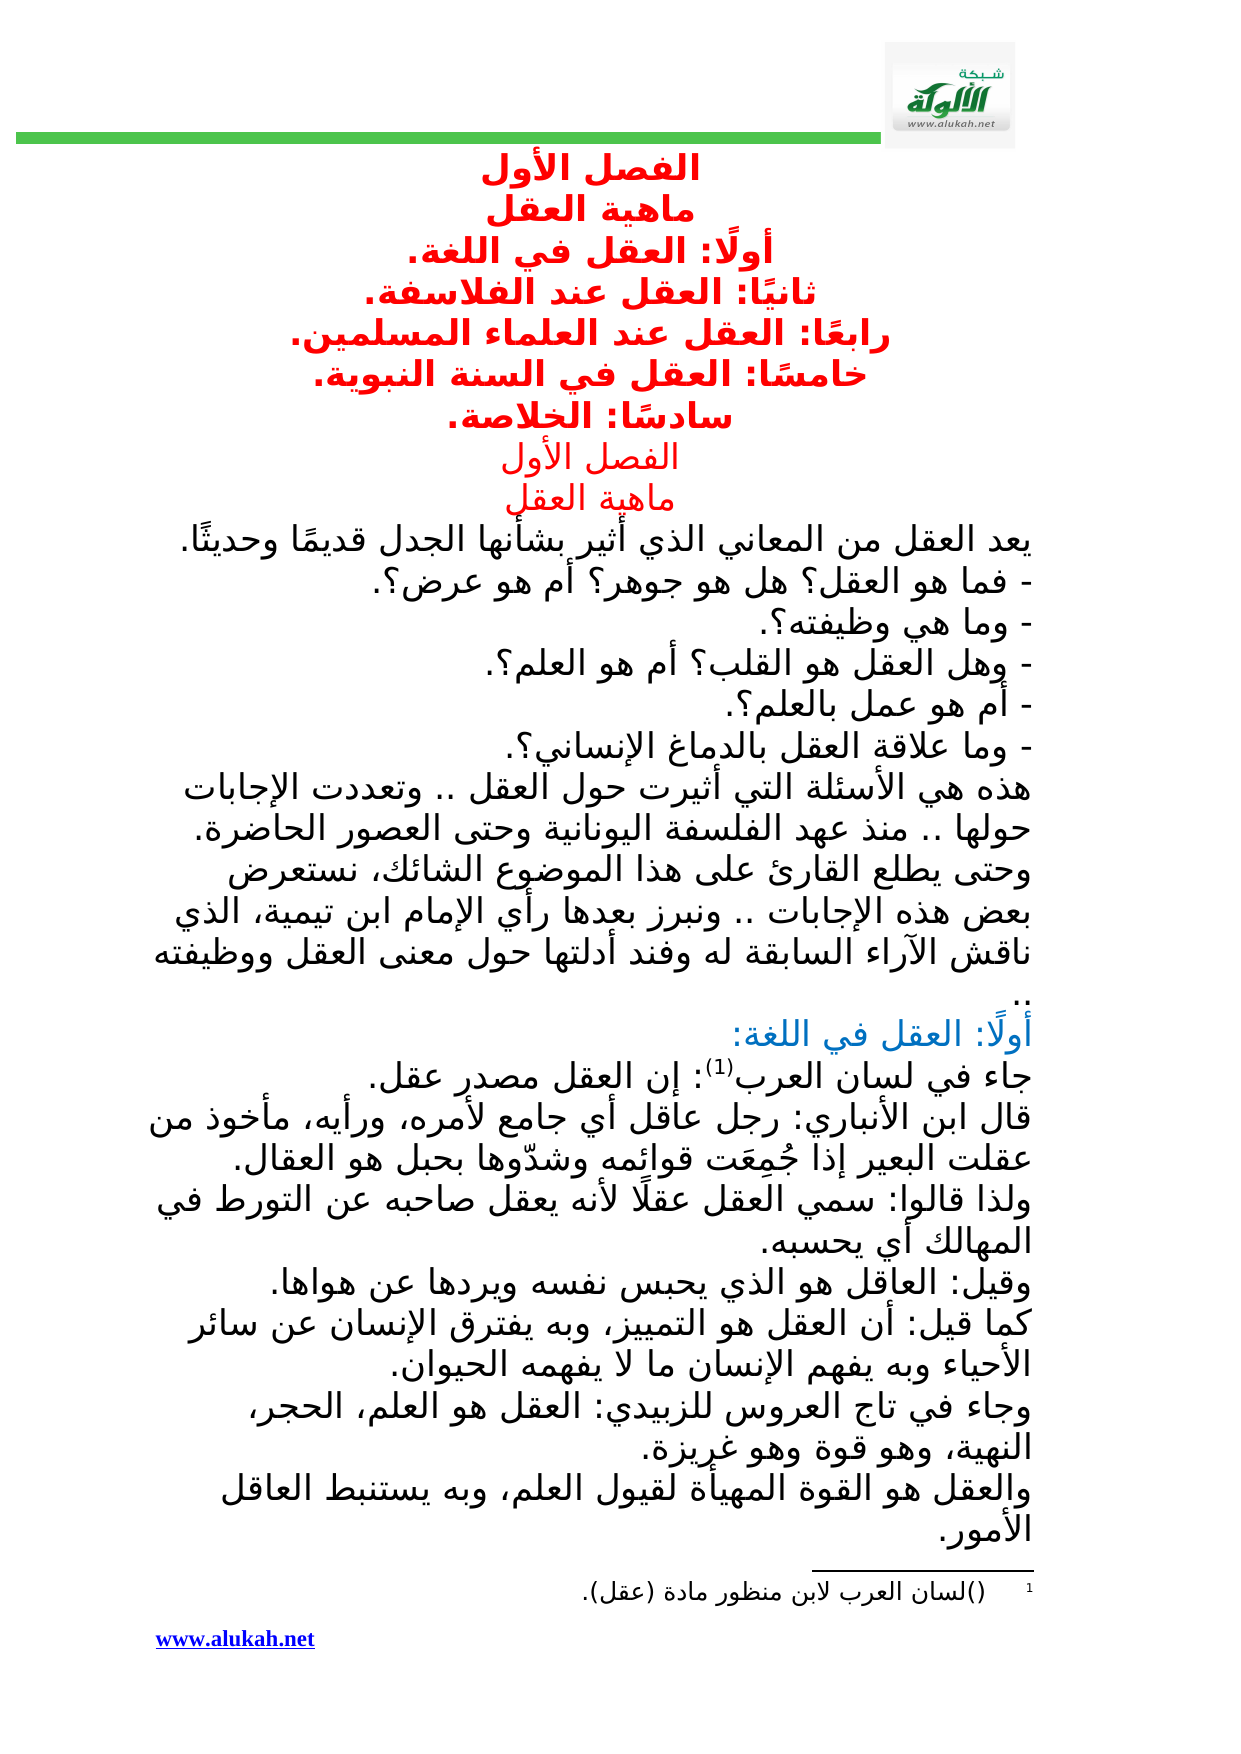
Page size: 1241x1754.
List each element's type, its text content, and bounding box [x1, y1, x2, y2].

text - أم هو عمل بالعلم؟. [148, 684, 1033, 725]
text وقيل: العاقل هو الذي يحبس نفسه ويردها عن هواها. [148, 1261, 1033, 1303]
text قال ابن الأنباري: رجل عاقل أي جامع لأمره، ورأيه، مأخوذ من عقلت البعير إذا جُمِعَت قوائمه وشدّوها بحبل هو العقال. [148, 1096, 1033, 1179]
text الفصل الأول [148, 436, 1033, 478]
text رابعًا: العقل عند العلماء المسلمين. [148, 313, 1033, 354]
text هذه هي الأسئلة التي أثيرت حول العقل .. وتعددت الإجابات حولها .. منذ عهد الفلسفة اليونانية وحتى العصور الحاضرة. [148, 766, 1033, 849]
text سادسًا: الخلاصة. [148, 395, 1033, 436]
text - وما هي وظيفته؟. [148, 601, 1033, 643]
text الفصل الأول [148, 148, 1033, 189]
text كما قيل: أن العقل هو التمييز، وبه يفترق الإنسان عن سائر الأحياء وبه يفهم الإنسان ما لا يفهمه الحيوان. [148, 1303, 1033, 1385]
text ثانيًا: العقل عند الفلاسفة. [148, 271, 1033, 313]
text - وهل العقل هو القلب؟ أم هو العلم؟. [148, 643, 1033, 684]
text ماهية العقل [148, 478, 1033, 519]
text ولذا قالوا: سمي العقل عقلًا لأنه يعقل صاحبه عن التورط في المهالك أي يحسبه. [148, 1179, 1033, 1261]
text وجاء في تاج العروس للزبيدي: العقل هو العلم، الحجر، النهية، وهو قوة وهو غريزة. [148, 1385, 1033, 1468]
text ماهية العقل [148, 189, 1033, 230]
text خامسًا: العقل في السنة النبوية. [148, 354, 1033, 395]
text - وما علاقة العقل بالدماغ الإنساني؟. [148, 725, 1033, 766]
text وحتى يطلع القارئ على هذا الموضوع الشائك، نستعرض بعض هذه الإجابات .. ونبرز بعدها رأي الإمام ابن تيمية، الذي ناقش الآراء السابقة له وفند أدلتها حول معنى العقل ووظيفته .. [148, 849, 1033, 1014]
text والعقل هو القوة المهيأة لقيول العلم، وبه يستنبط العاقل الأمور. [148, 1468, 1033, 1550]
text أولًا: العقل في اللغة. [148, 230, 1033, 271]
text - فما هو العقل؟ هل هو جوهر؟ أم هو عرض؟. [148, 560, 1033, 601]
text أولًا: العقل في اللغة: [148, 1014, 1033, 1055]
text جاء في لسان العرب(): إن العقل مصدر عقل. [148, 1055, 1033, 1096]
text يعد العقل من المعاني الذي أثير بشأنها الجدل قديمًا وحديثًا. [148, 519, 1033, 560]
